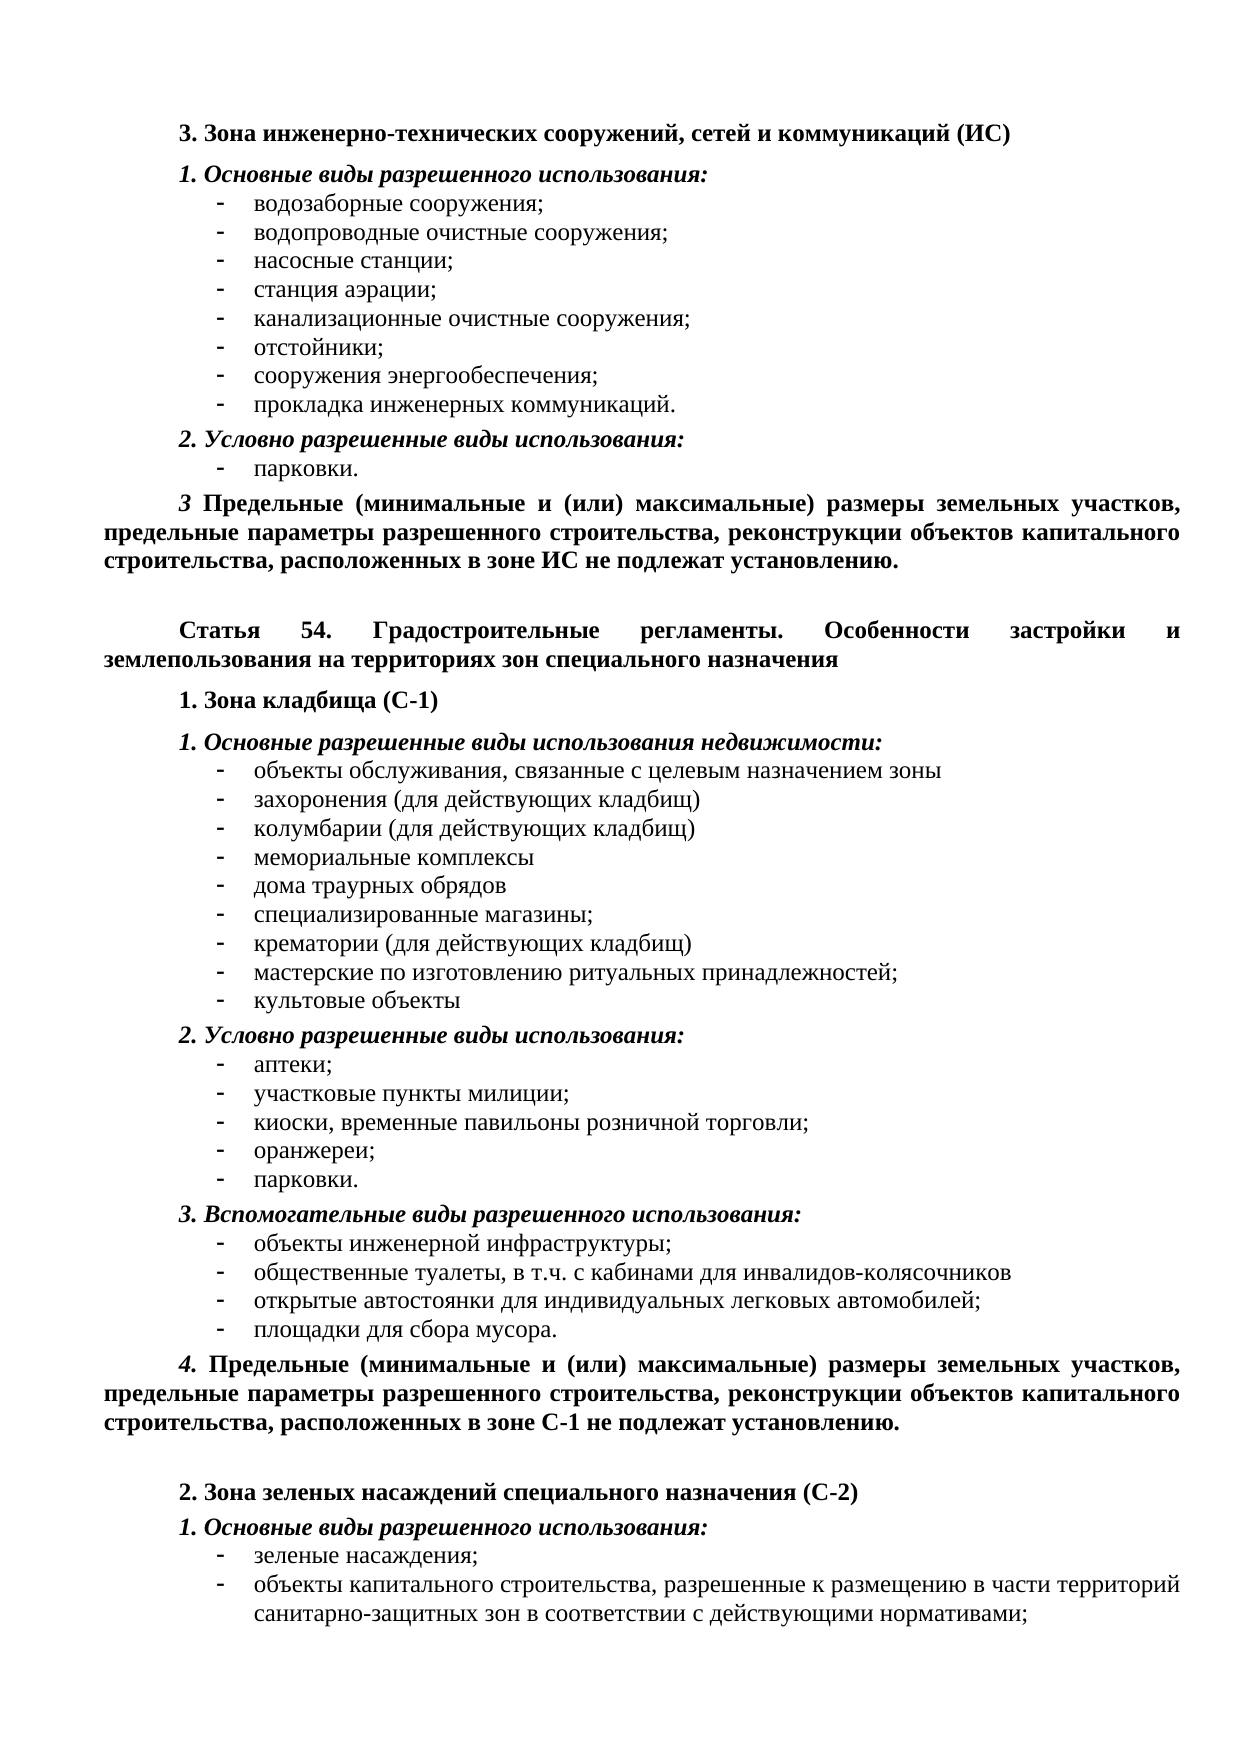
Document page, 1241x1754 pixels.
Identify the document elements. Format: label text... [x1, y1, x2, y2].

text 2. Зона зеленых насаждений специального назначения (С-2) [103, 1477, 1181, 1506]
text 1. Основные разрешенные виды использования недвижимости: [103, 727, 1181, 756]
text 2. Условно разрешенные виды использования: [103, 1021, 1181, 1049]
list мастерские по изготовлению ритуальных принадлежностей; [216, 957, 1181, 986]
list специализированные магазины; [216, 899, 1181, 928]
list крематории (для действующих кладбищ) [216, 928, 1181, 957]
list парковки. [216, 1164, 1181, 1193]
list колумбарии (для действующих кладбищ) [216, 813, 1181, 842]
list захоронения (для действующих кладбищ) [216, 784, 1181, 813]
text 1. Основные виды разрешенного использования: [103, 159, 1181, 188]
text Статья 54. Градостроительные регламенты. Особенности застройки и землепользования на территориях зон специального назначения [103, 616, 1181, 673]
list мемориальные комплексы [216, 842, 1181, 871]
list общественные туалеты, в т.ч. с кабинами для инвалидов-колясочников [216, 1257, 1181, 1286]
list оранжереи; [216, 1136, 1181, 1164]
list объекты инженерной инфраструктуры; [216, 1228, 1181, 1257]
list насосные станции; [216, 246, 1181, 274]
text 1. Зона кладбища (С-1) [178, 686, 1181, 714]
list водопроводные очистные сооружения; [216, 217, 1181, 246]
list дома траурных обрядов [216, 871, 1181, 899]
list открытые автостоянки для индивидуальных легковых автомобилей; [216, 1286, 1181, 1314]
list парковки. [216, 453, 1181, 482]
list канализационные очистные сооружения; [216, 303, 1181, 332]
text 4. Предельные (минимальные и (или) максимальные) размеры земельных участков, предельные параметры разрешенного строительства, реконструкции объектов капитального строительства, расположенных в зоне С-1 не подлежат установлению. [103, 1349, 1181, 1436]
list участковые пункты милиции; [216, 1078, 1181, 1107]
list аптеки; [216, 1049, 1181, 1078]
list объекты капитального строительства, разрешенные к размещению в части территорий санитарно-защитных зон в соответствии с действующими нормативами; [216, 1569, 1181, 1627]
list зеленые насаждения; [216, 1541, 1181, 1569]
list прокладка инженерных коммуникаций. [216, 389, 1181, 418]
list отстойники; [216, 332, 1181, 361]
list объекты обслуживания, связанные с целевым назначением зоны [216, 756, 1181, 784]
text 1. Основные виды разрешенного использования: [103, 1512, 1181, 1541]
text 3 Предельные (минимальные и (или) максимальные) размеры земельных участков, предельные параметры разрешенного строительства, реконструкции объектов капитального строительства, расположенных в зоне ИС не подлежат установлению. [103, 488, 1181, 574]
list киоски, временные павильоны розничной торговли; [216, 1107, 1181, 1136]
list сооружения энергообеспечения; [216, 361, 1181, 389]
list станция аэрации; [216, 274, 1181, 303]
list площадки для сбора мусора. [216, 1314, 1181, 1343]
text 3. Вспомогательные виды разрешенного использования: [103, 1199, 1181, 1228]
list водозаборные сооружения; [216, 188, 1181, 217]
text 2. Условно разрешенные виды использования: [103, 424, 1181, 453]
text 3. Зона инженерно-технических сооружений, сетей и коммуникаций (ИС) [178, 118, 1181, 147]
list культовые объекты [216, 986, 1181, 1014]
